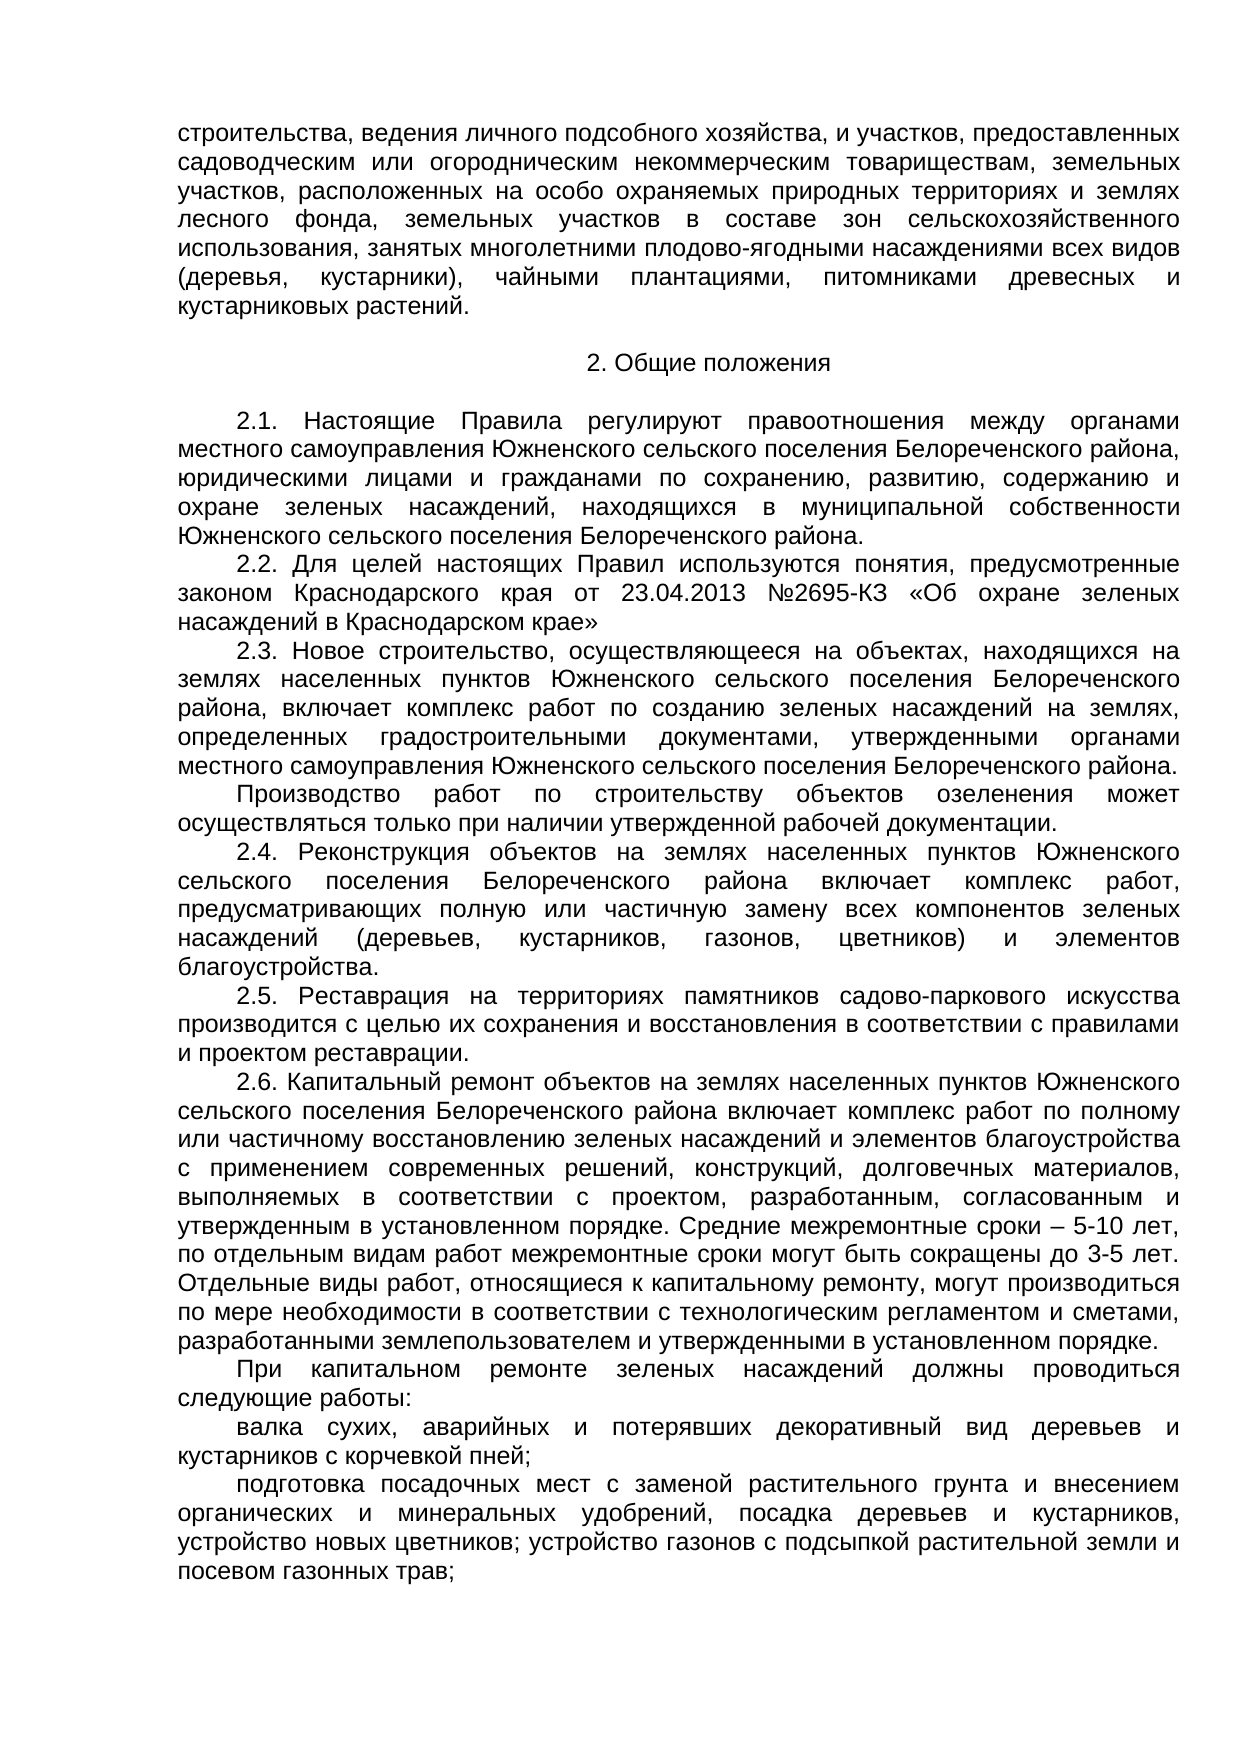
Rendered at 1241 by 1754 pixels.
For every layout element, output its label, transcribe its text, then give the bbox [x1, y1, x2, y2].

text Производство работ по строительству объектов озеленения может осуществляться только при наличии утвержденной рабочей документации. [177, 779, 1181, 837]
text валка сухих, аварийных и потерявших декоративный вид деревьев и кустарников с корчевкой пней; [177, 1412, 1181, 1469]
text 2. Общие положения [177, 348, 1181, 377]
text 2.5. Реставрация на территориях памятников садово-паркового искусства производится с целью их сохранения и восстановления в соответствии с правилами и проектом реставрации. [177, 981, 1181, 1067]
text подготовка посадочных мест с заменой растительного грунта и внесением органических и минеральных удобрений, посадка деревьев и кустарников, устройство новых цветников; устройство газонов с подсыпкой растительной земли и посевом газонных трав; [177, 1469, 1181, 1584]
text 2.2. Для целей настоящих Правил используются понятия, предусмотренные законом Краснодарского края от 23.04.2013 №2695-КЗ «Об охране зеленых насаждений в Краснодарском крае» [177, 549, 1181, 636]
text 2.6. Капитальный ремонт объектов на землях населенных пунктов Южненского сельского поселения Белореченского района включает комплекс работ по полному или частичному восстановлению зеленых насаждений и элементов благоустройства с применением современных решений, конструкций, долговечных материалов, выполняемых в соответствии с проектом, разработанным, согласованным и утвержденным в установленном порядке. Средние межремонтные сроки – 5-10 лет, по отдельным видам работ межремонтные сроки могут быть сокращены до 3-5 лет. Отдельные виды работ, относящиеся к капитальному ремонту, могут производиться по мере необходимости в соответствии с технологическим регламентом и сметами, разработанными землепользователем и утвержденными в установленном порядке. [177, 1067, 1181, 1354]
text При капитальном ремонте зеленых насаждений должны проводиться следующие работы: [177, 1354, 1181, 1412]
text 2.4. Реконструкция объектов на землях населенных пунктов Южненского сельского поселения Белореченского района включает комплекс работ, предусматривающих полную или частичную замену всех компонентов зеленых насаждений (деревьев, кустарников, газонов, цветников) и элементов благоустройства. [177, 837, 1181, 981]
text 2.1. Настоящие Правила регулируют правоотношения между органами местного самоуправления Южненского сельского поселения Белореченского района, юридическими лицами и гражданами по сохранению, развитию, содержанию и охране зеленых насаждений, находящихся в муниципальной собственности Южненского сельского поселения Белореченского района. [177, 406, 1181, 549]
text 2.3. Новое строительство, осуществляющееся на объектах, находящихся на землях населенных пунктов Южненского сельского поселения Белореченского района, включает комплекс работ по созданию зеленых насаждений на землях, определенных градостроительными документами, утвержденными органами местного самоуправления Южненского сельского поселения Белореченского района. [177, 636, 1181, 779]
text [177, 118, 1181, 319]
